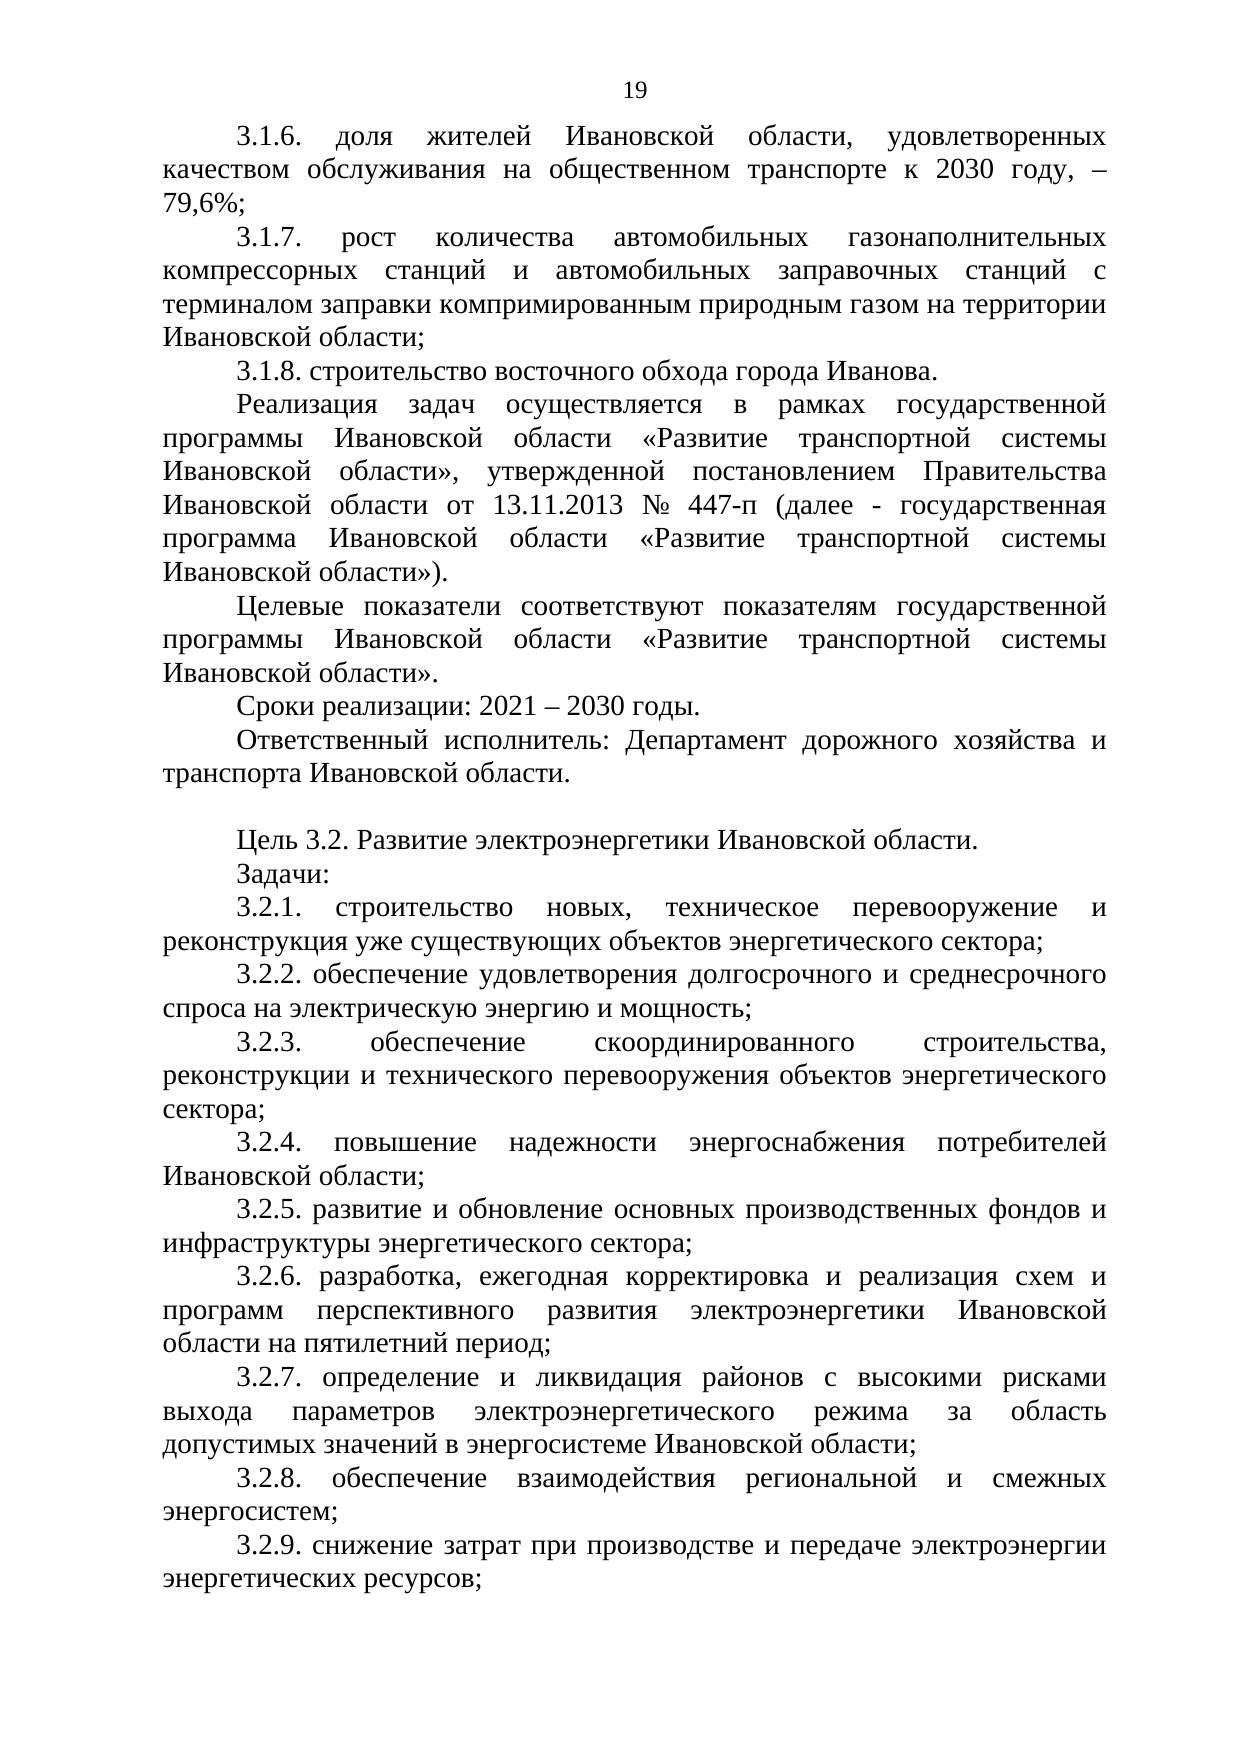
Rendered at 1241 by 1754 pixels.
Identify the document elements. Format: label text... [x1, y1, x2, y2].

text 3.2.1. строительство новых, техническое перевооружение и реконструкция уже существующих объектов энергетического сектора; [162, 889, 1107, 957]
text Ответственный исполнитель: Департамент дорожного хозяйства и транспорта Ивановской области. [162, 722, 1107, 789]
text 3.2.5. развитие и обновление основных производственных фондов и инфраструктуры энергетического сектора; [162, 1191, 1107, 1258]
text 3.2.2. обеспечение удовлетворения долгосрочного и среднесрочного спроса на электрическую энергию и мощность; [162, 957, 1107, 1024]
text Сроки реализации: 2021 – 2030 годы. [162, 688, 1107, 722]
text Цель 3.2. Развитие электроэнергетики Ивановской области. [162, 822, 1107, 856]
text 3.2.6. разработка, ежегодная корректировка и реализация схем и программ перспективного развития электроэнергетики Ивановской области на пятилетний период; [162, 1258, 1107, 1359]
text 3.1.6. доля жителей Ивановской области, удовлетворенных качеством обслуживания на общественном транспорте к 2030 году, – 79,6%; [162, 118, 1107, 219]
text Целевые показатели соответствуют показателям государственной программы Ивановской области «Развитие транспортной системы Ивановской области». [162, 588, 1107, 688]
text 3.2.9. снижение затрат при производстве и передаче электроэнергии энергетических ресурсов; [162, 1527, 1107, 1594]
text Реализация задач осуществляется в рамках государственной программы Ивановской области «Развитие транспортной системы Ивановской области», утвержденной постановлением Правительства Ивановской области от 13.11.2013 № 447-п (далее - государственная программа Ивановской области «Развитие транспортной системы Ивановской области»). [162, 386, 1107, 588]
text 3.2.4. повышение надежности энергоснабжения потребителей Ивановской области; [162, 1124, 1107, 1191]
text 3.2.8. обеспечение взаимодействия региональной и смежных энергосистем; [162, 1460, 1107, 1527]
text 3.1.8. строительство восточного обхода города Иванова. [162, 353, 1107, 386]
text Задачи: [162, 856, 1107, 889]
text 3.1.7. рост количества автомобильных газонаполнительных компрессорных станций и автомобильных заправочных станций с терминалом заправки компримированным природным газом на территории Ивановской области; [162, 219, 1107, 353]
text 3.2.7. определение и ликвидация районов с высокими рисками выхода параметров электроэнергетического режима за область допустимых значений в энергосистеме Ивановской области; [162, 1359, 1107, 1460]
text 3.2.3. обеспечение скоординированного строительства, реконструкции и технического перевооружения объектов энергетического сектора; [162, 1024, 1107, 1124]
